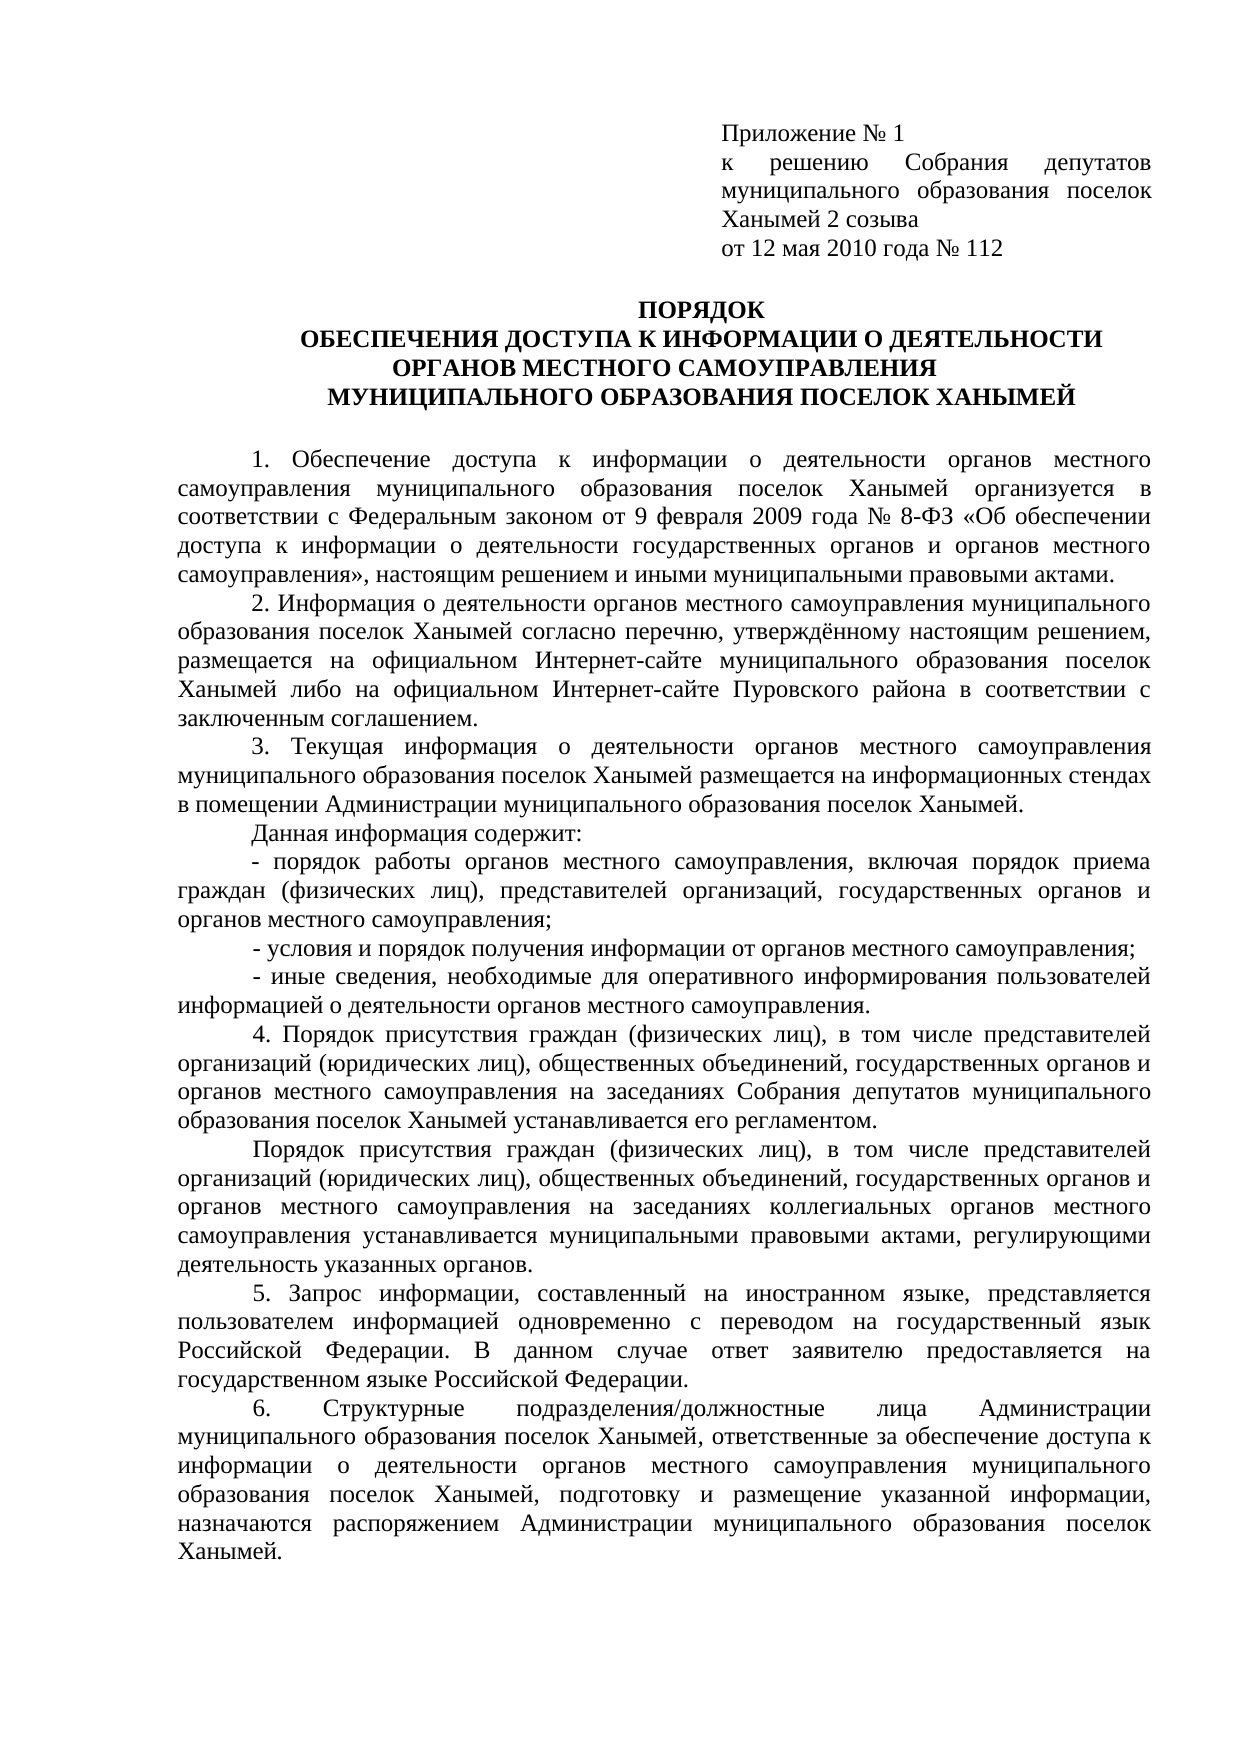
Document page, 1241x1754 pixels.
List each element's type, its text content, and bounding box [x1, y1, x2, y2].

text - условия и порядок получения информации от органов местного самоуправления; [177, 933, 1152, 961]
text Данная информация содержит: [177, 818, 1152, 846]
text 2. Информация о деятельности органов местного самоуправления муниципального образования поселок Ханымей согласно перечню, утверждённому настоящим решением, размещается на официальном Интернет-сайте муниципального образования поселок Ханымей либо на официальном Интернет-сайте Пуровского района в соответствии с заключенным соглашением. [177, 588, 1152, 731]
text 6. Структурные подразделения/должностные лица Администрации муниципального образования поселок Ханымей, ответственные за обеспечение доступа к информации о деятельности органов местного самоуправления муниципального образования поселок Ханымей, подготовку и размещение указанной информации, назначаются распоряжением Администрации муниципального образования поселок Ханымей. [177, 1393, 1152, 1565]
text обеспечения доступа к информации о деятельности органов местного самоуправления [177, 324, 1152, 382]
text 1. Обеспечение доступа к информации о деятельности органов местного самоуправления муниципального образования поселок Ханымей организуется в соответствии с Федеральным законом от 9 февраля 2009 года № 8-ФЗ «Об обеспечении доступа к информации о деятельности государственных органов и органов местного самоуправления», настоящим решением и иными муниципальными правовыми актами. [177, 444, 1152, 588]
text 3. Текущая информация о деятельности органов местного самоуправления муниципального образования поселок Ханымей размещается на информационных стендах в помещении Администрации муниципального образования поселок Ханымей. [177, 731, 1152, 818]
text 4. Порядок присутствия граждан (физических лиц), в том числе представителей организаций (юридических лиц), общественных объединений, государственных органов и органов местного самоуправления на заседаниях Собрания депутатов муниципального образования поселок Ханымей устанавливается его регламентом. [177, 1019, 1152, 1134]
text - порядок работы органов местного самоуправления, включая порядок приема граждан (физических лиц), представителей организаций, государственных органов и органов местного самоуправления; [177, 846, 1152, 933]
text Приложение № 1 [721, 118, 1152, 147]
text Порядок [177, 295, 1152, 324]
text к решению Собрания депутатов муниципального образования поселок Ханымей 2 созыва [721, 147, 1152, 233]
text 5. Запрос информации, составленный на иностранном языке, представляется пользователем информацией одновременно с переводом на государственный язык Российской Федерации. В данном случае ответ заявителю предоставляется на государственном языке Российской Федерации. [177, 1278, 1152, 1393]
text Порядок присутствия граждан (физических лиц), в том числе представителей организаций (юридических лиц), общественных объединений, государственных органов и органов местного самоуправления на заседаниях коллегиальных органов местного самоуправления устанавливается муниципальными правовыми актами, регулирующими деятельность указанных органов. [177, 1134, 1152, 1278]
text от 12 мая 2010 года № 112 [721, 233, 1152, 262]
text - иные сведения, необходимые для оперативного информирования пользователей информацией о деятельности органов местного самоуправления. [177, 961, 1152, 1019]
text муниципального образования поселок Ханымей [177, 382, 1152, 410]
